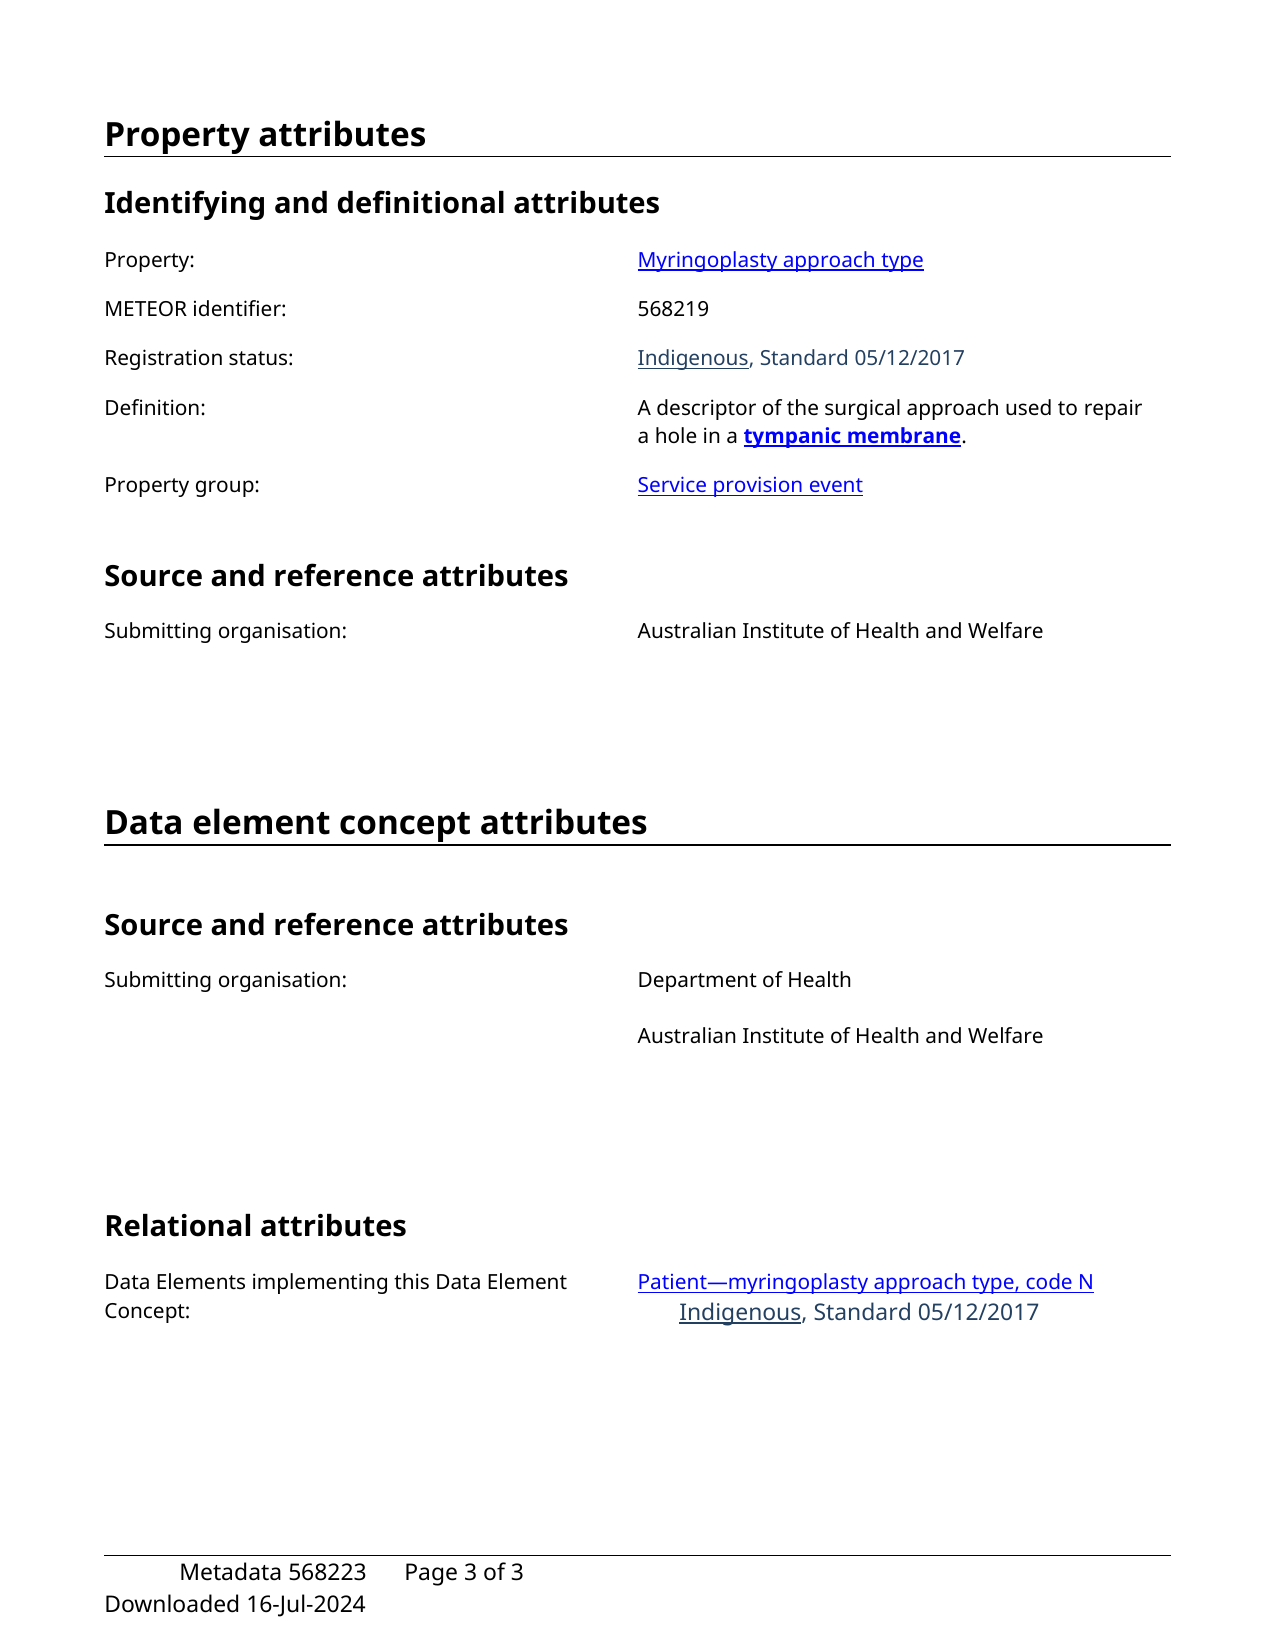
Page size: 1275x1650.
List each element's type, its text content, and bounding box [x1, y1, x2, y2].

table_cell Submitting organisation: [93, 954, 626, 1117]
table_cell Service provision event [626, 460, 1159, 509]
table_cell Submitting organisation: [93, 605, 626, 711]
table_cell 568219 [626, 284, 1159, 333]
table_cell Definition: [93, 383, 626, 460]
subtitle Data element concept attributes [104, 799, 1171, 844]
table_cell A descriptor of the surgical approach used to repair a hole in a tympanic membrane. [626, 383, 1159, 460]
subtitle Property attributes [104, 110, 1171, 156]
table_cell Australian Institute of Health and Welfare [626, 605, 1159, 711]
table_header Patient—myringoplasty approach type, code N Indigenous, Standard 05/12/2017 [626, 1257, 1159, 1394]
table_cell Registration status: [93, 333, 626, 382]
table_header Property: [93, 235, 626, 284]
table_cell Department of Health Australian Institute of Health and Welfare [626, 954, 1159, 1117]
table_cell Source and reference attributes [93, 509, 1159, 605]
table_cell Property group: [93, 460, 626, 509]
subtitle Relational attributes [104, 1205, 1171, 1244]
table_header Data Elements implementing this Data Element Concept: [93, 1257, 626, 1394]
table_header Myringoplasty approach type [626, 235, 1159, 284]
subtitle Identifying and definitional attributes [104, 182, 1171, 222]
table_cell METEOR identifier: [93, 284, 626, 333]
table_cell Indigenous, Standard 05/12/2017 [626, 333, 1159, 382]
table_header Source and reference attributes [93, 859, 1159, 954]
